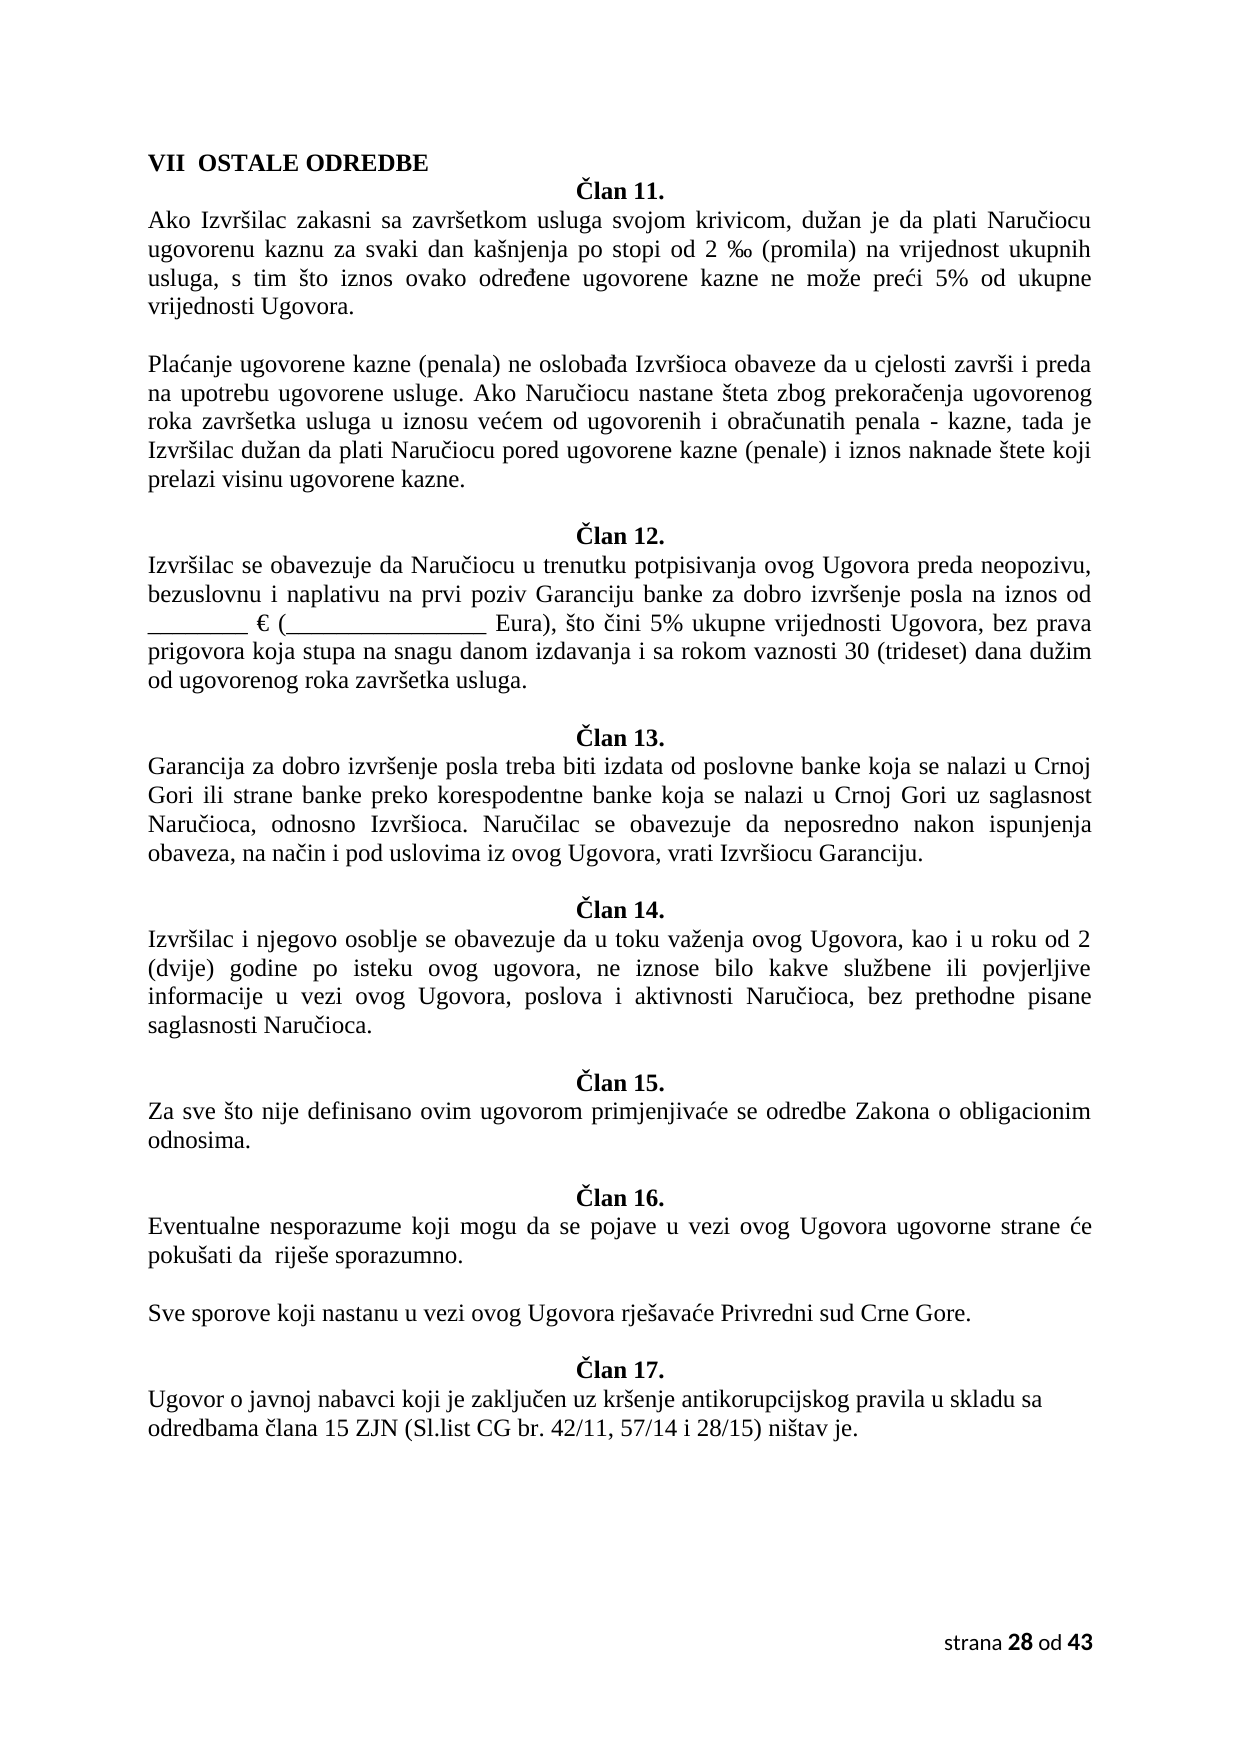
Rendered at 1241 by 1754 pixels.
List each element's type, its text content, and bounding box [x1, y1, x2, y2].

text Izvršilac se obavezuje da Naručiocu u trenutku potpisivanja ovog Ugovora preda neopozivu, bezuslovnu i naplativu na prvi poziv Garanciju banke za dobro izvršenje posla na iznos od ________ € (________________ Eura), što čini 5% ukupne vrijednosti Ugovora, bez prava prigovora koja stupa na snagu danom izdavanja i sa rokom vaznosti 30 (trideset) dana dužim od ugovorenog roka završetka usluga. [148, 550, 1093, 694]
text Član 17. [148, 1355, 1093, 1384]
text Garancija za dobro izvršenje posla treba biti izdata od poslovne banke koja se nalazi u Crnoj Gori ili strane banke preko korespodentne banke koja se nalazi u Crnoj Gori uz saglasnost Naručioca, odnosno Izvršioca. Naručilac se obavezuje da neposredno nakon ispunjenja obaveza, na način i pod uslovima iz ovog Ugovora, vrati Izvršiocu Garanciju. [148, 751, 1093, 866]
text Izvršilac i njegovo osoblje se obavezuje da u toku važenja ovog Ugovora, kao i u roku od 2 (dvije) godine po isteku ovog ugovora, ne iznose bilo kakve službene ili povjerljive informacije u vezi ovog Ugovora, poslova i aktivnosti Naručioca, bez prethodne pisane saglasnosti Naručioca. [148, 924, 1093, 1039]
text Član 13. [148, 723, 1093, 751]
text Eventualne nesporazume koji mogu da se pojave u vezi ovog Ugovora ugovorne strane će pokušati da riješe sporazumno. [148, 1211, 1093, 1269]
text Za sve što nije definisano ovim ugovorom primjenjivaće se odredbe Zakona o obligacionim odnosima. [148, 1096, 1093, 1154]
text Član 12. [148, 521, 1093, 550]
text Član 14. [148, 895, 1093, 924]
text Ugovor o javnoj nabavci koji je zaključen uz kršenje antikorupcijskog pravila u skladu sa odredbama člana 15 ZJN (Sl.list CG br. 42/11, 57/14 i 28/15) ništav je. [148, 1384, 1093, 1441]
text Član 11. [148, 176, 1093, 205]
text Ako Izvršilac zakasni sa završetkom usluga svojom krivicom, dužan je da plati Naručiocu ugovorenu kaznu za svaki dan kašnjenja po stopi od 2 ‰ (promila) na vrijednost ukupnih usluga, s tim što iznos ovako određene ugovorene kazne ne može preći 5% od ukupne vrijednosti Ugovora. [148, 205, 1093, 320]
text Sve sporove koji nastanu u vezi ovog Ugovora rješavaće Privredni sud Crne Gore. [148, 1298, 1093, 1326]
text Član 16. [148, 1183, 1093, 1211]
text Plaćanje ugovorene kazne (penala) ne oslobađa Izvršioca obaveze da u cjelosti završi i preda na upotrebu ugovorene usluge. Ako Naručiocu nastane šteta zbog prekoračenja ugovorenog roka završetka usluga u iznosu većem od ugovorenih i obračunatih penala - kazne, tada je Izvršilac dužan da plati Naručiocu pored ugovorene kazne (penale) i iznos naknade štete koji prelazi visinu ugovorene kazne. [148, 349, 1093, 493]
text VII OSTALE ODREDBE [148, 148, 1093, 176]
text Član 15. [148, 1068, 1093, 1096]
